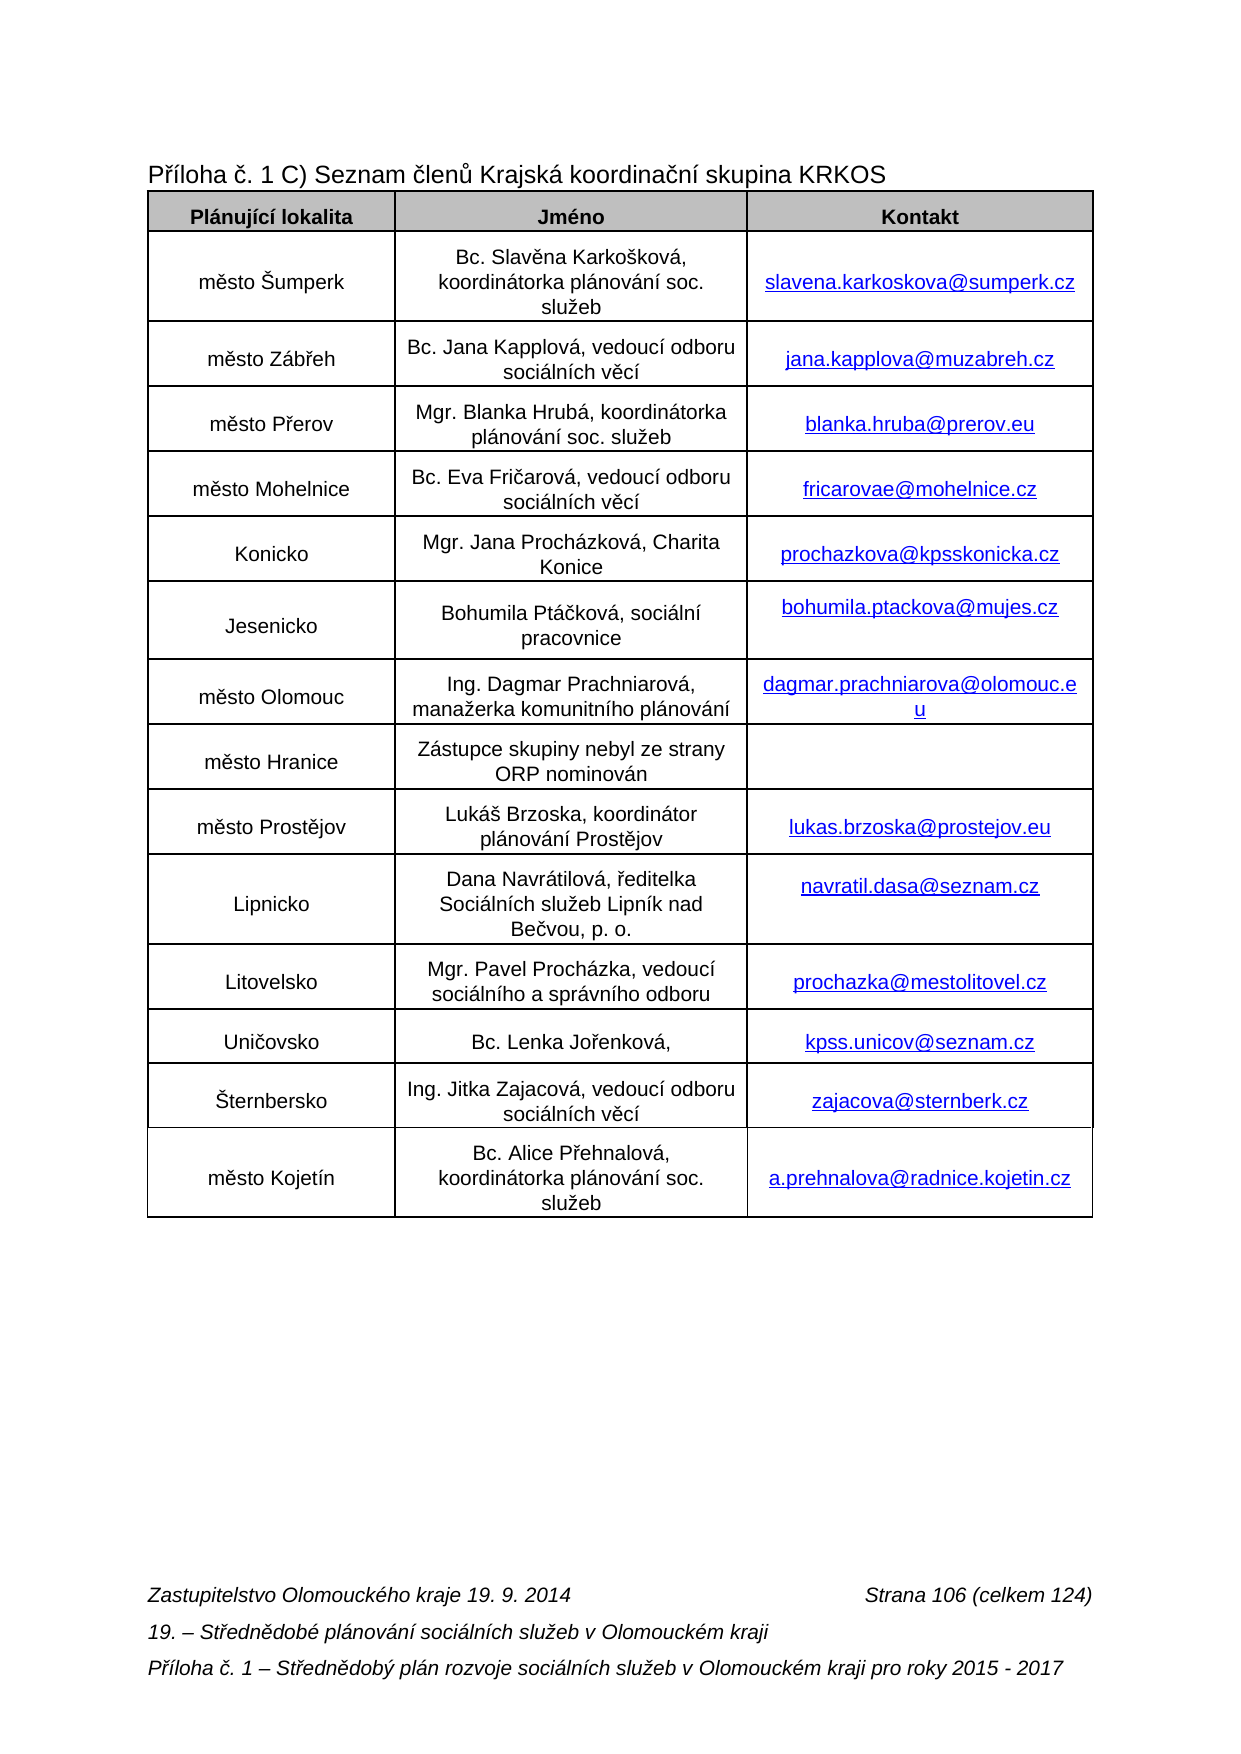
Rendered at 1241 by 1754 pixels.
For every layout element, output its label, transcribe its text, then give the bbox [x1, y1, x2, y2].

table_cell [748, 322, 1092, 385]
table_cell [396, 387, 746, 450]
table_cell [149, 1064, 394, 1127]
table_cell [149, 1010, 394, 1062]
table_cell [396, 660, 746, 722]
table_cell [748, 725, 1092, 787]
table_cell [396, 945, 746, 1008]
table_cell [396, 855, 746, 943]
text Příloha č. 1 C) Seznam členů Krajská koordinační skupina KRKOS [148, 160, 1093, 189]
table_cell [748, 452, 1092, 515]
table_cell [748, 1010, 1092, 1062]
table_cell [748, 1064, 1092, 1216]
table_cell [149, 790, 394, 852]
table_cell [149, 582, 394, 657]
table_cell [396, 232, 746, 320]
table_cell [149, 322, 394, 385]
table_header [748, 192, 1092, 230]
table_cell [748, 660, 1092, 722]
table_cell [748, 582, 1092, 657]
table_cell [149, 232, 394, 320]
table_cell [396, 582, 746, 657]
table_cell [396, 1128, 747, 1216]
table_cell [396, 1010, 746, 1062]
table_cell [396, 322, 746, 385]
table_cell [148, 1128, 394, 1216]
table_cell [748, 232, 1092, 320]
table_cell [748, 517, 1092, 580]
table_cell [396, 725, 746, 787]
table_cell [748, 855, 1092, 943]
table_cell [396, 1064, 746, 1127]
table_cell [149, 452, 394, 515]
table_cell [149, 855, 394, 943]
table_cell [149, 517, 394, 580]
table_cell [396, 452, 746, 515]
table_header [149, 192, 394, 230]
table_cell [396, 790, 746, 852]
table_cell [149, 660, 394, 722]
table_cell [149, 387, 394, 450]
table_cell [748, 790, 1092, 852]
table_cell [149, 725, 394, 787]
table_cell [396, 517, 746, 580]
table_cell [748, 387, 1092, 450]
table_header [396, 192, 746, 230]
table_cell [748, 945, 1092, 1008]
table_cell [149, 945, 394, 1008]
